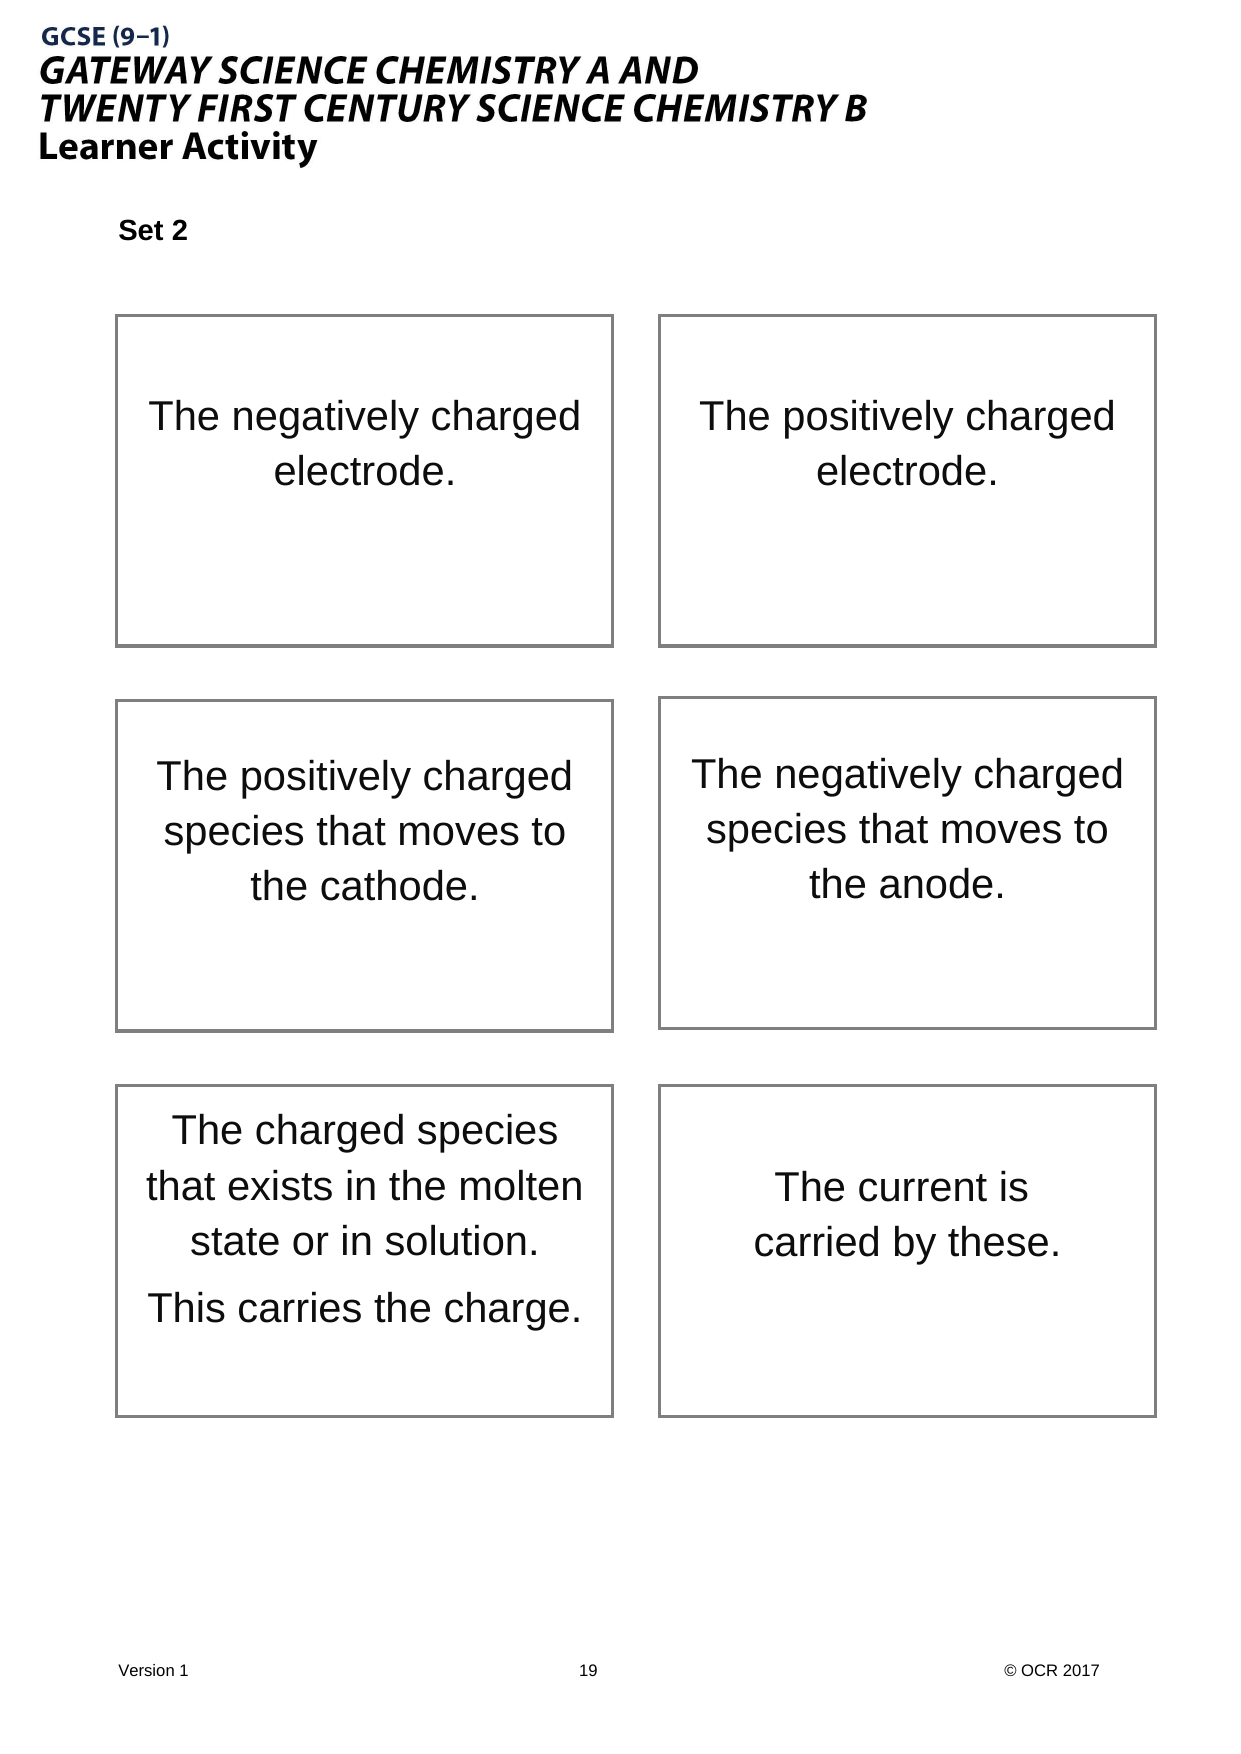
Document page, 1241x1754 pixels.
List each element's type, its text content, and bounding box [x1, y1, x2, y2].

picture [1, 0, 1238, 175]
subtitle Set 2 [118, 213, 1122, 246]
